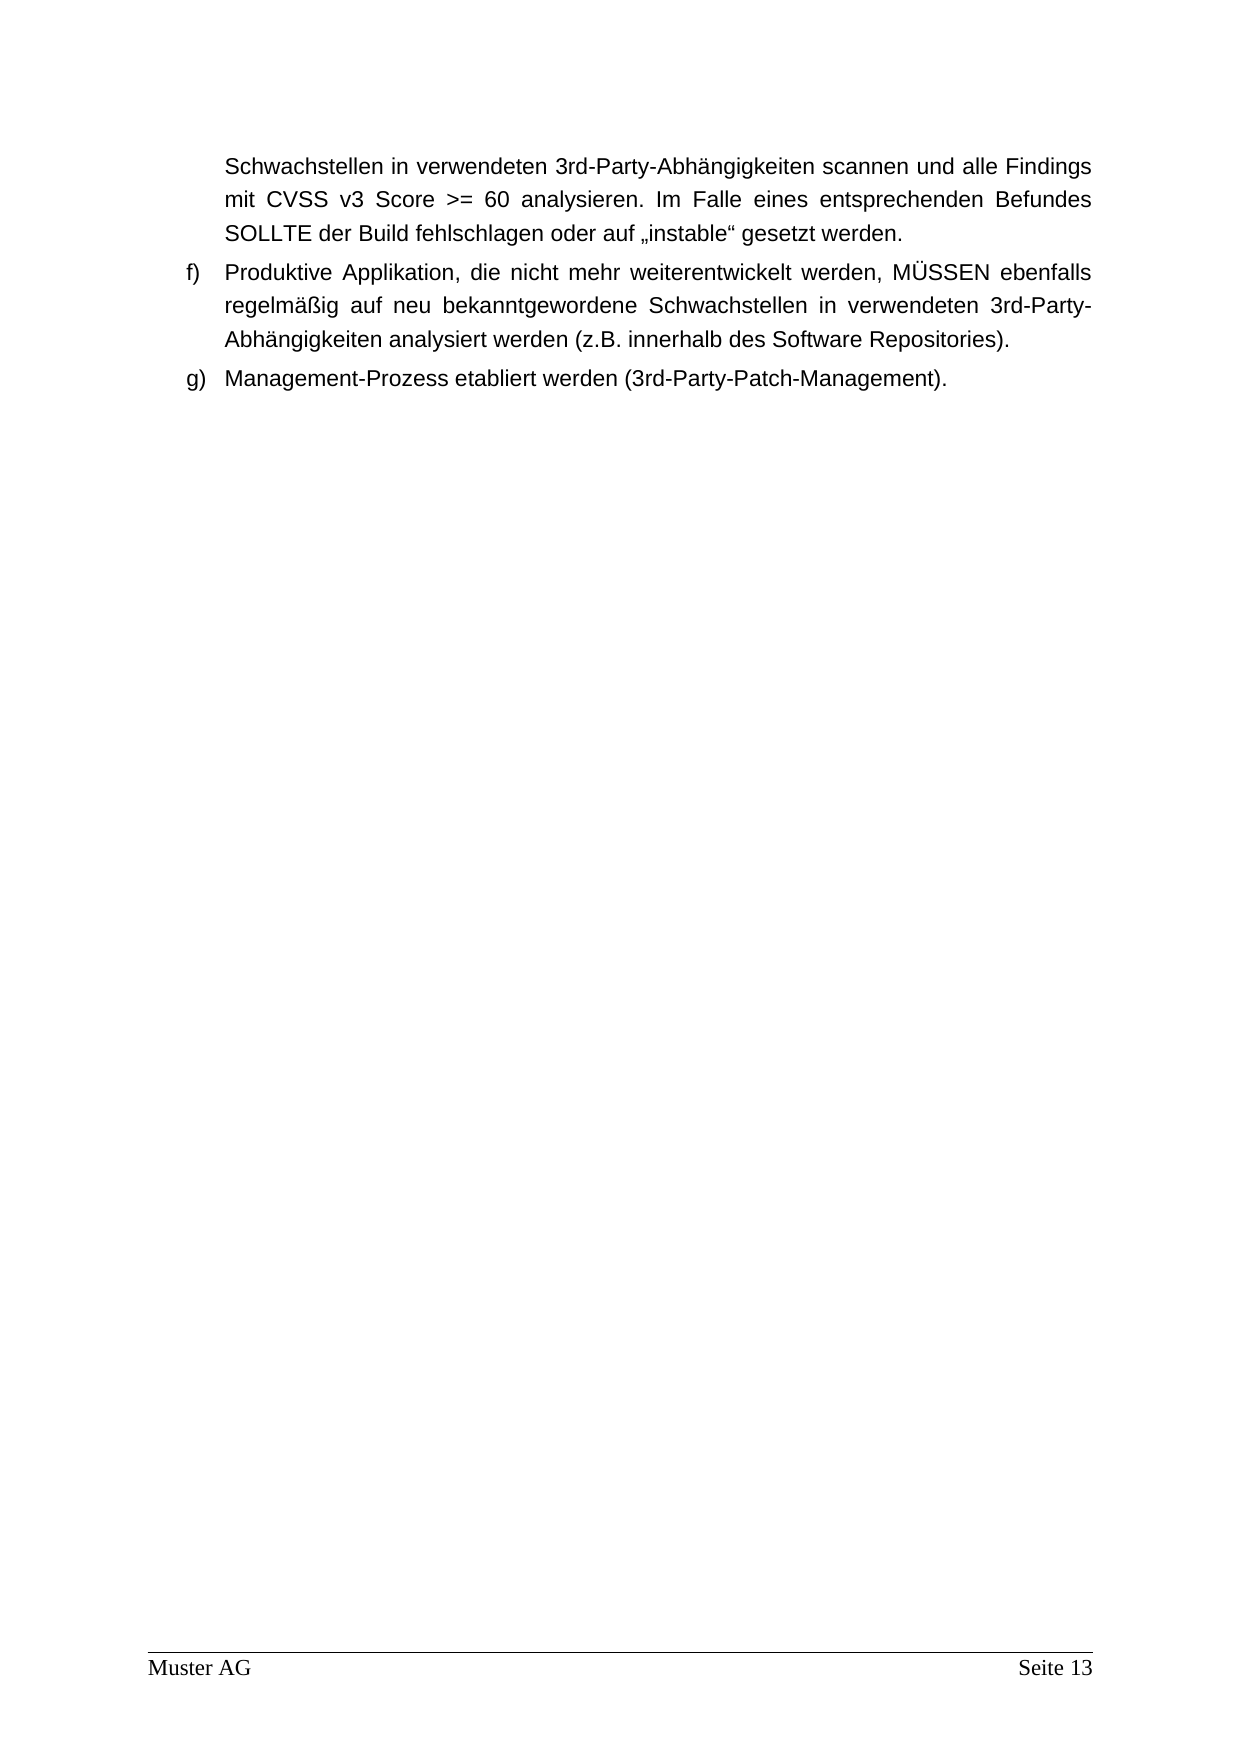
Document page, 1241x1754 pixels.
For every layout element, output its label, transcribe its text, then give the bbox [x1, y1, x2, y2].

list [186, 148, 1093, 248]
list Produktive Applikation, die nicht mehr weiterentwickelt werden, MÜSSEN ebenfalls regelmäßig auf neu bekanntgewordene Schwachstellen in verwendeten 3rd-Party-Abhängigkeiten analysiert werden (z.B. innerhalb des Software Repositories). [186, 254, 1093, 354]
list Management-Prozess etabliert werden (3rd-Party-Patch-Management). [186, 360, 1093, 393]
